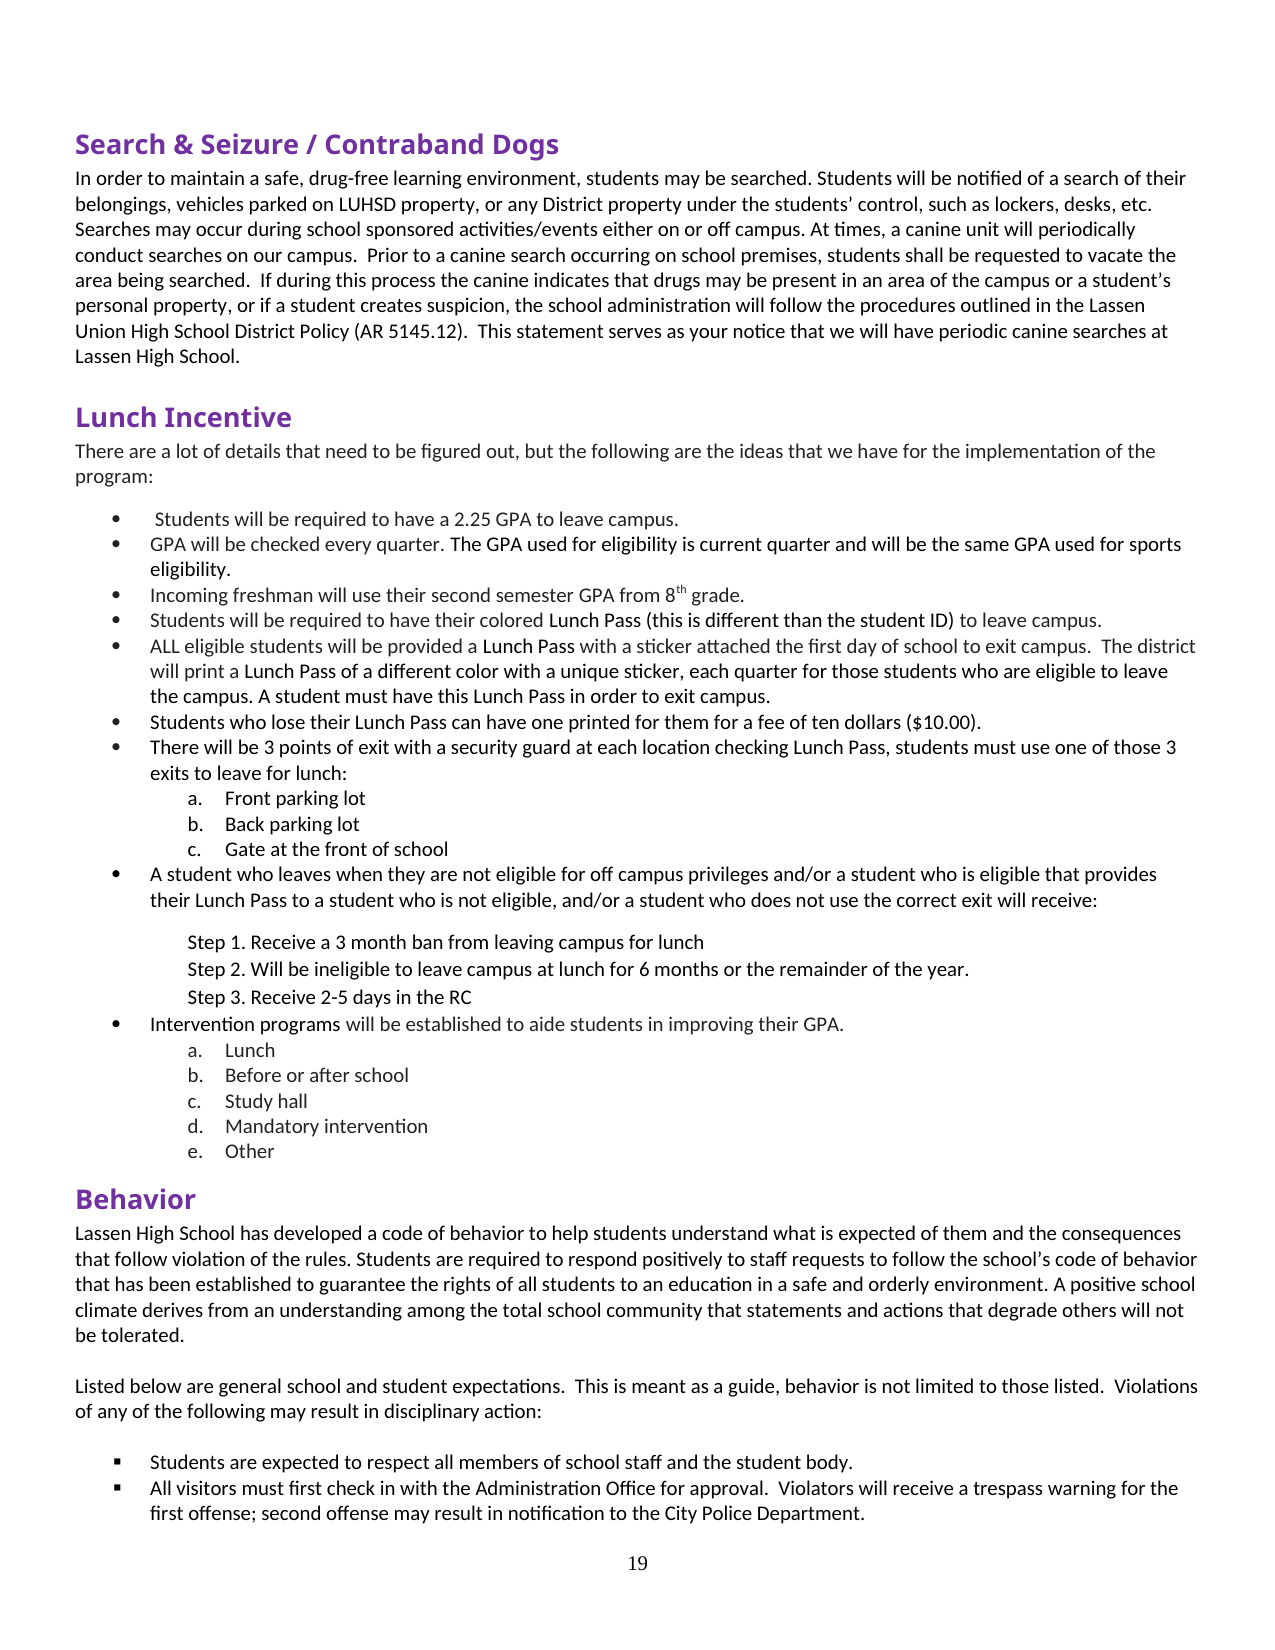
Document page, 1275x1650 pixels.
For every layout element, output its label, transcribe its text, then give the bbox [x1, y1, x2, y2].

list Intervention programs will be established to aide students in improving their GPA. [112, 1012, 1200, 1037]
subtitle Lunch Incentive [75, 398, 1200, 435]
list Before or after school [187, 1062, 1200, 1088]
list Incoming freshman will use their second semester GPA from 8th grade. [112, 582, 1200, 607]
list A student who leaves when they are not eligible for off campus privileges and/or a student who is eligible that provides their Lunch Pass to a student who is not eligible, and/or a student who does not use the correct exit will receive: [112, 862, 1200, 912]
list Students are expected to respect all members of school staff and the student body. [112, 1449, 1200, 1475]
list Gate at the front of school [187, 836, 1200, 862]
list Other [187, 1139, 1200, 1164]
list GPA will be checked every quarter. The GPA used for eligibility is current quarter and will be the same GPA used for sports eligibility. [112, 531, 1200, 582]
list Study hall [187, 1088, 1200, 1113]
text In order to maintain a safe, drug-free learning environment, students may be searched. Students will be notified of a search of their belongings, vehicles parked on LUHSD property, or any District property under the students’ control, such as lockers, desks, etc. Searches may occur during school sponsored activities/events either on or off campus. At times, a canine unit will periodically conduct searches on our campus. Prior to a canine search occurring on school premises, students shall be requested to vacate the area being searched. If during this process the canine indicates that drugs may be present in an area of the campus or a student’s personal property, or if a student creates suspicion, the school administration will follow the procedures outlined in the Lassen Union High School District Policy (AR 5145.12). This statement serves as your notice that we will have periodic canine searches at Lassen High School. [75, 166, 1200, 369]
list Lunch [187, 1037, 1200, 1062]
list Students will be required to have a 2.25 GPA to leave campus. [112, 506, 1200, 531]
list All visitors must first check in with the Administration Office for approval. Violators will receive a trespass warning for the first offense; second offense may result in notification to the City Police Department. [112, 1475, 1200, 1526]
list Mandatory intervention [187, 1113, 1200, 1139]
list Front parking lot [187, 785, 1200, 811]
list ALL eligible students will be provided a Lunch Pass with a sticker attached the first day of school to exit campus. The district will print a Lunch Pass of a different color with a unique sticker, each quarter for those students who are eligible to leave the campus. A student must have this Lunch Pass in order to exit campus. [112, 633, 1200, 709]
text Lassen High School has developed a code of behavior to help students understand what is expected of them and the consequences that follow violation of the rules. Students are required to respond positively to staff requests to follow the school’s code of behavior that has been established to guarantee the rights of all students to an education in a safe and orderly environment. A positive school climate derives from an understanding among the total school community that statements and actions that degrade others will not be tolerated. [75, 1221, 1200, 1348]
text Listed below are general school and student expectations. This is meant as a guide, behavior is not limited to those listed. Violations of any of the following may result in disciplinary action: [75, 1373, 1200, 1424]
subtitle Behavior [75, 1181, 1200, 1218]
text There are a lot of details that need to be figured out, but the following are the ideas that we have for the implementation of the program: [75, 438, 1200, 489]
text Step 1. Receive a 3 month ban from leaving campus for lunch [112, 929, 1200, 954]
subtitle Search & Seizure / Contraband Dogs [75, 126, 1200, 163]
list There will be 3 points of exit with a security guard at each location checking Lunch Pass, students must use one of those 3 exits to leave for lunch: [112, 734, 1200, 785]
list Students will be required to have their colored Lunch Pass (this is different than the student ID) to leave campus. [112, 607, 1200, 633]
list Back parking lot [187, 811, 1200, 836]
list Students who lose their Lunch Pass can have one printed for them for a fee of ten dollars ($10.00). [112, 709, 1200, 734]
text Step 2. Will be ineligible to leave campus at lunch for 6 months or the remainder of the year. [112, 957, 1200, 982]
text Step 3. Receive 2-5 days in the RC [112, 984, 1200, 1009]
